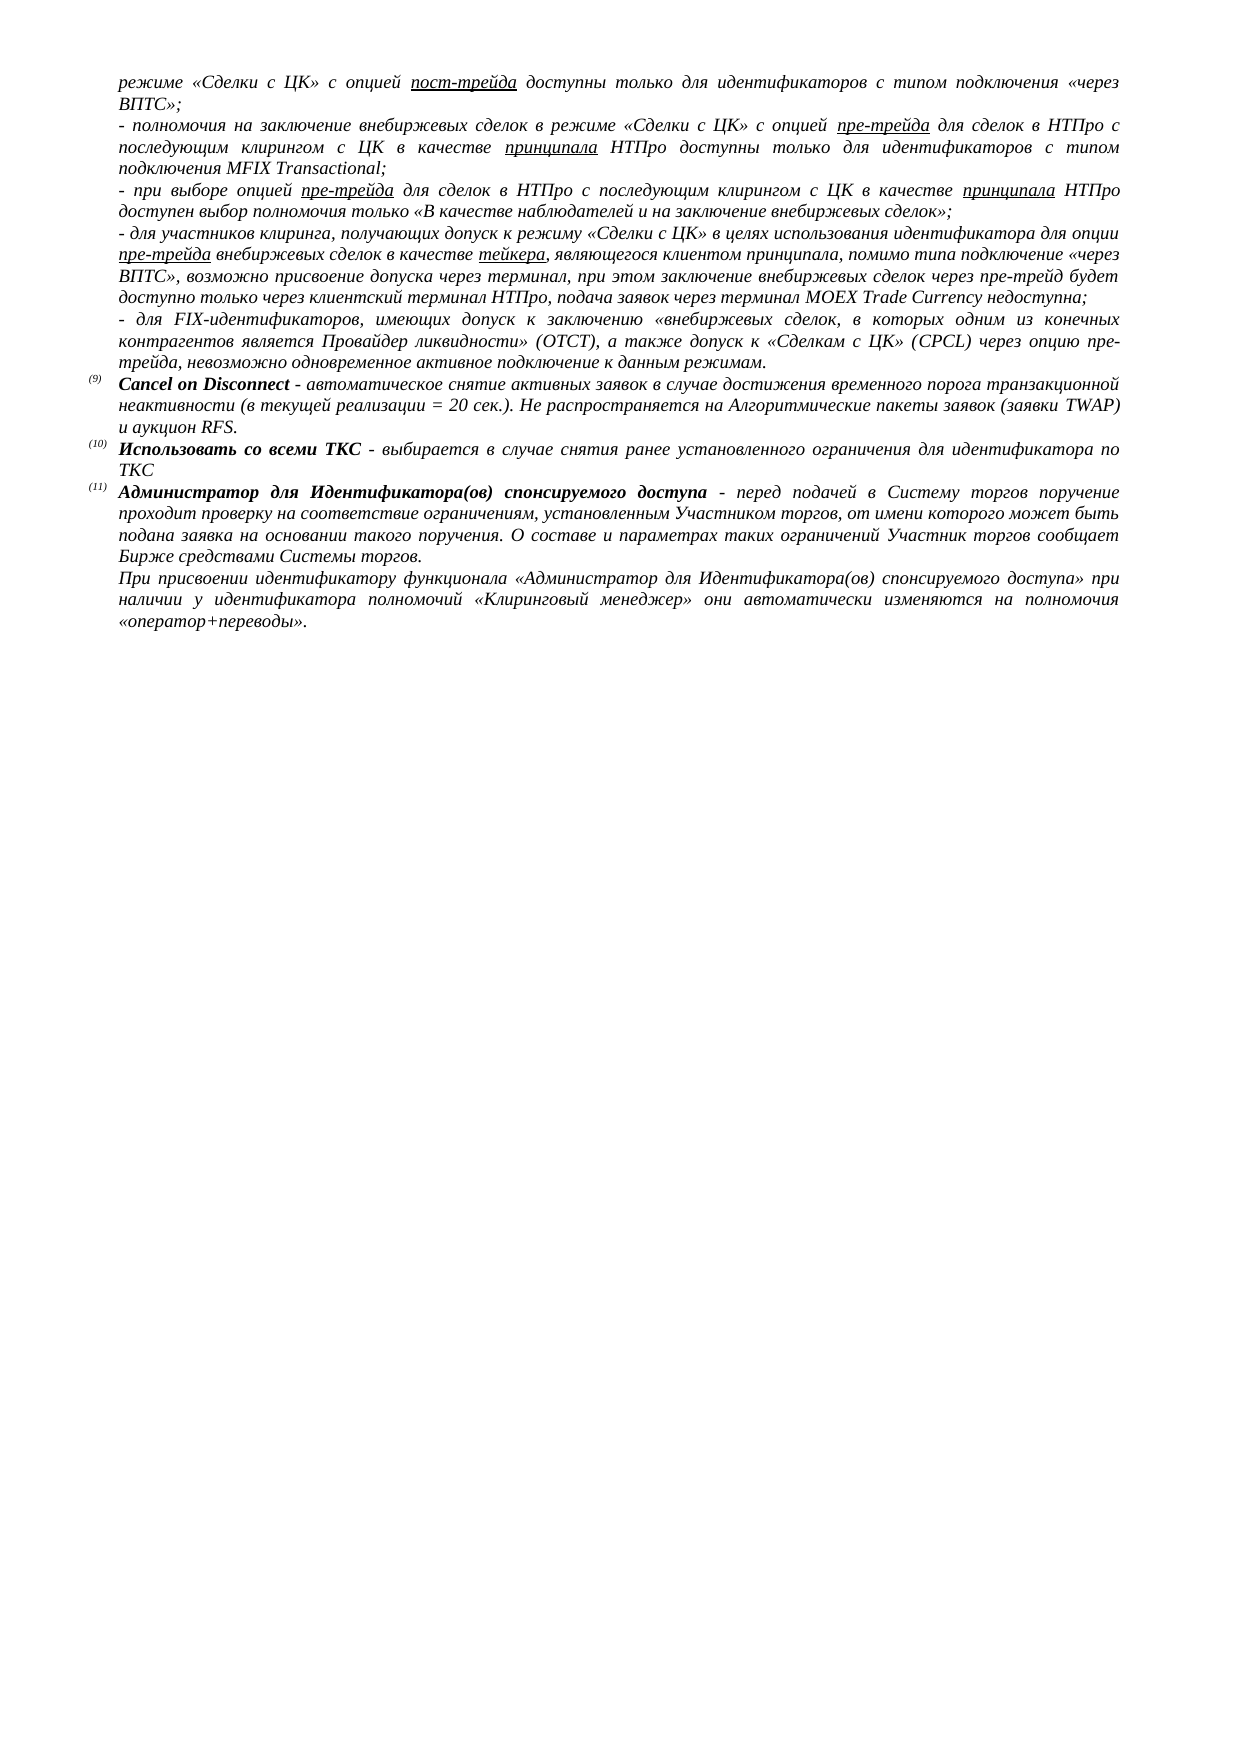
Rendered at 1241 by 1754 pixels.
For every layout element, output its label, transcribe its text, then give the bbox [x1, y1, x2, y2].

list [89, 71, 1122, 114]
text - при выборе опцией пре-трейда для сделок в НТПро с последующим клирингом с ЦК в качестве принципала НТПро доступен выбор полномочия только «В качестве наблюдателей и на заключение внебиржевых сделок»; [118, 179, 1122, 222]
list Использовать со всеми ТКС - выбирается в случае снятия ранее установленного ограничения для идентификатора по ТКС [89, 437, 1122, 481]
list Администратор для Идентификатора(ов) спонсируемого доступа - перед подачей в Систему торгов поручение проходит проверку на соответствие ограничениям, установленным Участником торгов, от имени которого может быть подана заявка на основании такого поручения. О составе и параметрах таких ограничений Участник торгов сообщает Бирже средствами Системы торгов. [89, 481, 1122, 567]
text - для участников клиринга, получающих допуск к режиму «Сделки с ЦК» в целях использования идентификатора для опции пре-трейда внебиржевых сделок в качестве тейкера, являющегося клиентом принципала, помимо типа подключение «через ВПТС», возможно присвоение допуска через терминал, при этом заключение внебиржевых сделок через пре-трейд будет доступно только через клиентский терминал НТПро, подача заявок через терминал MOEX Trade Currency недоступна; [118, 222, 1122, 308]
text - для FIX-идентификаторов, имеющих допуск к заключению «внебиржевых сделок, в которых одним из конечных контрагентов является Провайдер ликвидности» (OTCT), а также допуск к «Сделкам с ЦК» (CPCL) через опцию пре-трейда, невозможно одновременное активное подключение к данным режимам. [118, 308, 1122, 373]
text - полномочия на заключение внебиржевых сделок в режиме «Сделки с ЦК» с опцией пре-трейда для сделок в НТПро с последующим клирингом с ЦК в качестве принципала НТПро доступны только для идентификаторов c типом подключения MFIX Transactional; [118, 114, 1122, 179]
list Cancel on Disconnect - автоматическое снятие активных заявок в случае достижения временного порога транзакционной неактивности (в текущей реализации = 20 сек.). Не распространяется на Алгоритмические пакеты заявок (заявки TWAP) и аукцион RFS. [89, 373, 1122, 437]
text При присвоении идентификатору функционала «Администратор для Идентификатора(ов) спонсируемого доступа» при наличии у идентификатора полномочий «Клиринговый менеджер» они автоматически изменяются на полномочия «оператор+переводы». [118, 567, 1122, 631]
